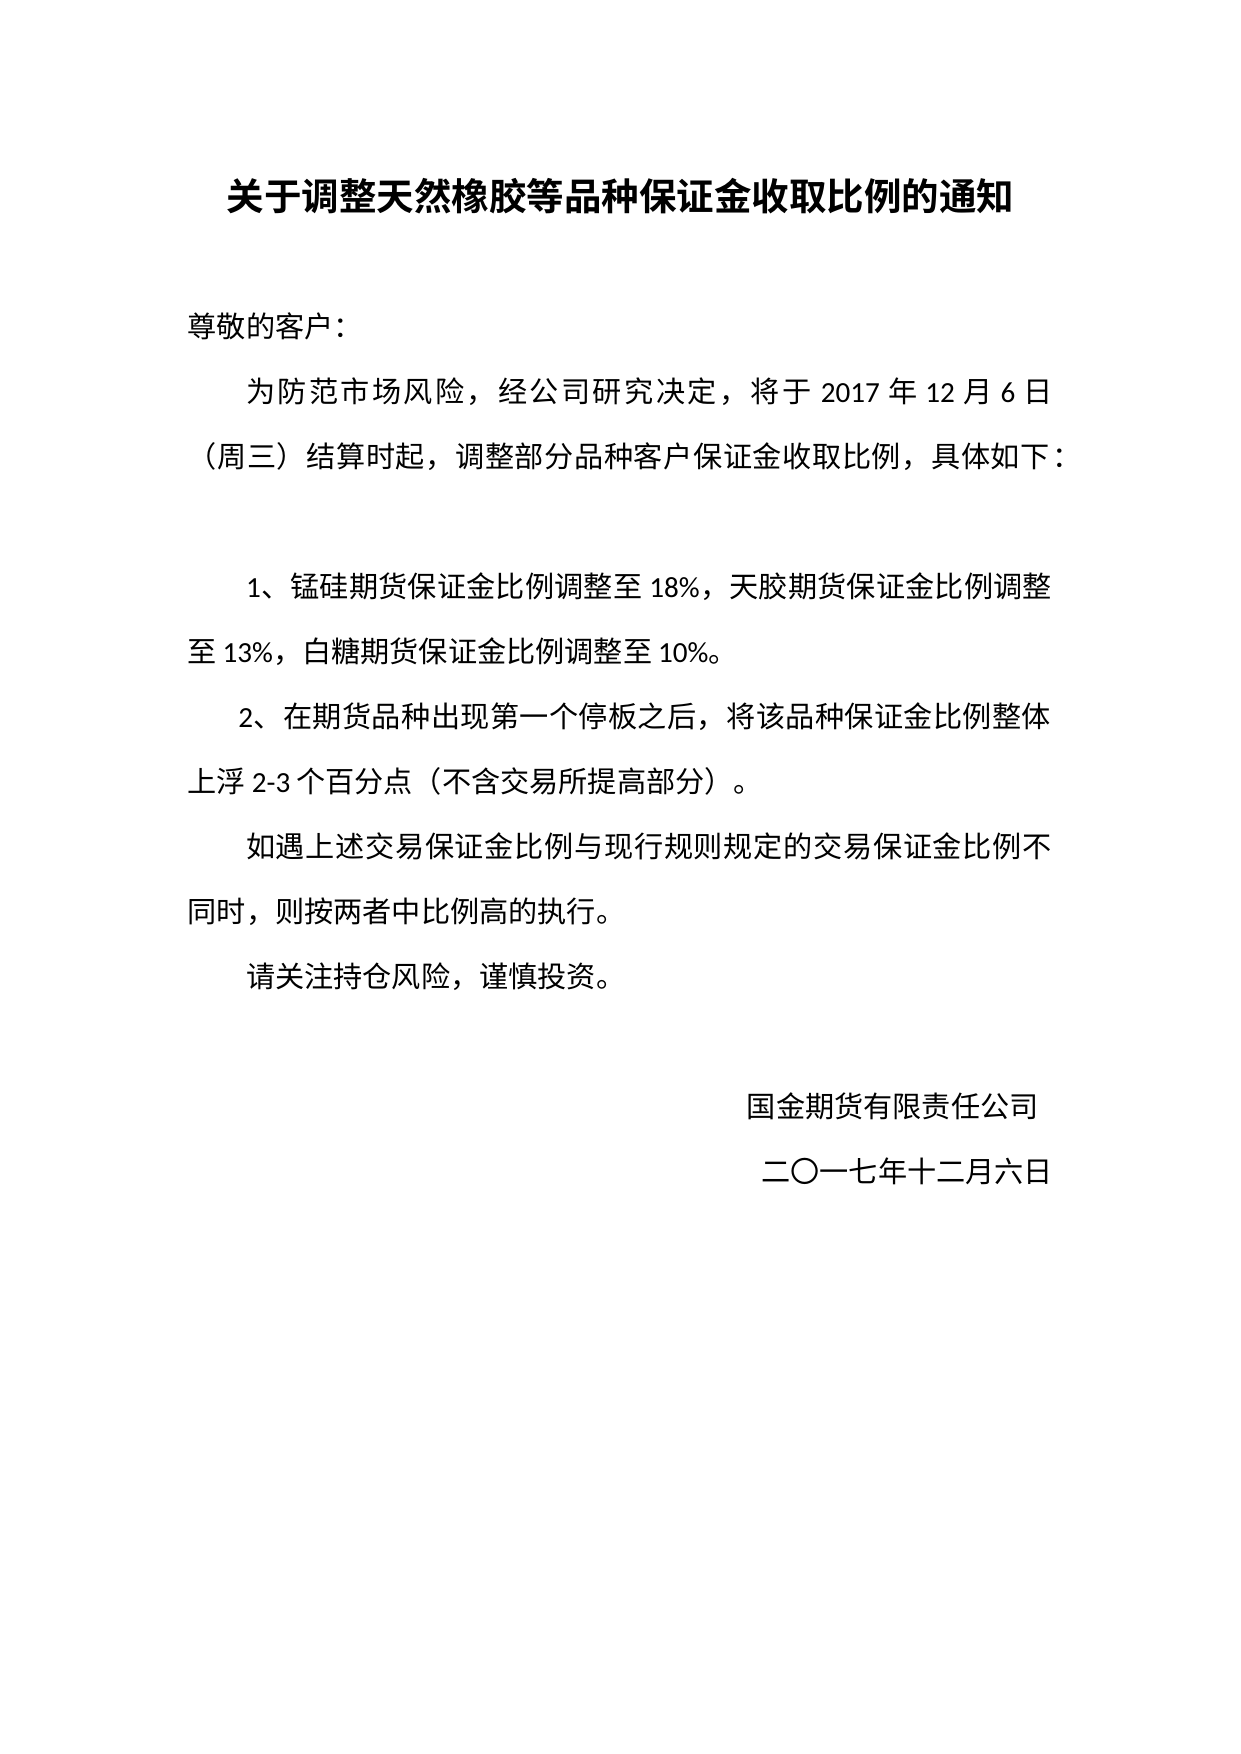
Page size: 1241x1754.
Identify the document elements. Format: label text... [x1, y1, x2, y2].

text 请关注持仓风险，谨慎投资。 [187, 942, 1053, 1007]
text 关于调整天然橡胶等品种保证金收取比例的通知 [187, 162, 1053, 227]
text 国金期货有限责任公司 [187, 1072, 1038, 1137]
text 2、在期货品种出现第一个停板之后，将该品种保证金比例整体上浮2-3个百分点（不含交易所提高部分）。 [187, 682, 1053, 812]
text 为防范市场风险，经公司研究决定，将于2017年12月6日（周三）结算时起，调整部分品种客户保证金收取比例，具体如下： [187, 357, 1053, 552]
text 1、锰硅期货保证金比例调整至18%，天胶期货保证金比例调整至13%，白糖期货保证金比例调整至10%。 [187, 552, 1053, 682]
text 尊敬的客户： [187, 292, 1053, 357]
text 二〇一七年十二月六日 [187, 1137, 1053, 1202]
text 如遇上述交易保证金比例与现行规则规定的交易保证金比例不同时，则按两者中比例高的执行。 [187, 812, 1053, 942]
